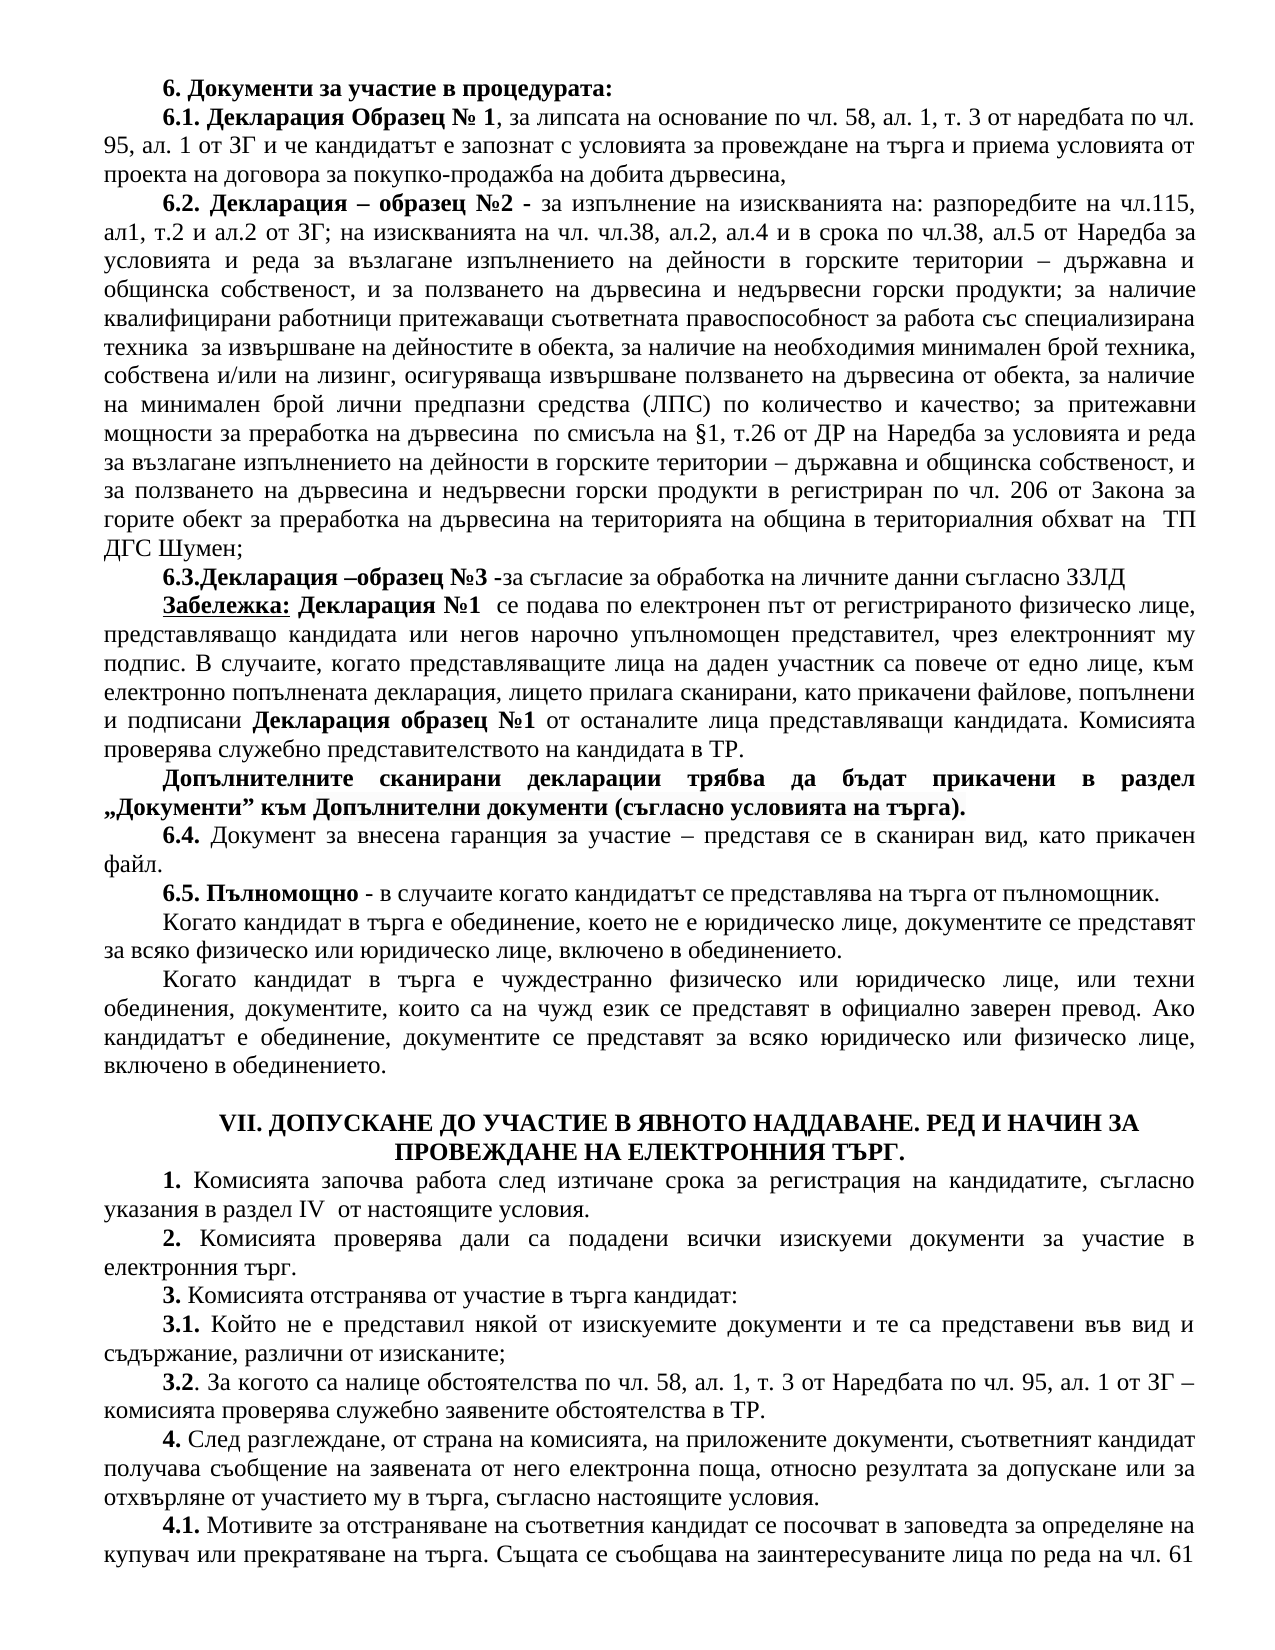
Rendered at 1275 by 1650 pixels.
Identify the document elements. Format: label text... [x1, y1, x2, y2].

text 6. Документи за участие в процедурата: [103, 73, 1196, 102]
text 3. Комисията отстранява от участие в търга кандидат: [103, 1281, 1196, 1309]
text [103, 1511, 1196, 1568]
text 6.4. Документ за внесена гаранция за участие – представя се в сканиран вид, като прикачен файл. [103, 821, 1196, 878]
text 4. След разглеждане, от страна на комисията, на приложените документи, съответният кандидат получава съобщение на заявената от него електронна поща, относно резултата за допускане или за отхвърляне от участието му в търга, съгласно настоящите условия. [103, 1424, 1196, 1511]
text 6.1. Декларация Образец № 1, за липсата на основание по чл. 58, ал. 1, т. 3 от наредбата по чл. 95, ал. 1 от ЗГ и че кандидатът е запознат с условията за провеждане на търга и приема условията от проекта на договора за покупко-продажба на добита дървесина, [103, 102, 1196, 188]
text Когато кандидат в търга е обединение, което не е юридическо лице, документите се представят за всяко физическо или юридическо лице, включено в обединението. [103, 907, 1196, 964]
text 1. Комисията започва работа след изтичане срока за регистрация на кандидатите, съгласно указания в раздел ІV от настоящите условия. [103, 1166, 1196, 1223]
text 6.3.Декларация –образец №3 -за съгласие за обработка на личните данни съгласно ЗЗЛД [103, 562, 1196, 591]
text 2. Комисията проверява дали са подадени всички изискуеми документи за участие в електронния търг. [103, 1223, 1196, 1281]
text 6.5. Пълномощно - в случаите когато кандидатът се представлява на търга от пълномощник. [103, 878, 1196, 907]
text Когато кандидат в търга е чуждестранно физическо или юридическо лице, или техни обединения, документите, които са на чужд език се представят в официално заверен превод. Ако кандидатът е обединение, документите се представят за всяко юридическо или физическо лице, включено в обединението. [103, 964, 1196, 1079]
text VІІ. ДОПУСКАНЕ ДО УЧАСТИЕ В ЯВНОТО НАДДАВАНЕ. РЕД И НАЧИН ЗА ПРОВЕЖДАНЕ НА ЕЛЕКТРОННИЯ ТЪРГ. [103, 1108, 1196, 1166]
text 6.2. Декларация – образец №2 - за изпълнение на изискванията на: разпоредбите на чл.115, ал1, т.2 и ал.2 от ЗГ; на изискванията на чл. чл.38, ал.2, ал.4 и в срока по чл.38, ал.5 от Наредба за условията и реда за възлагане изпълнението на дейности в горските територии – държавна и общинска собственост, и за ползването на дървесина и недървесни горски продукти; за наличие квалифицирани работници притежаващи съответната правоспособност за работа със специализирана техника за извършване на дейностите в обекта, за наличие на необходимия минимален брой техника, собствена и/или на лизинг, осигуряваща извършване ползването на дървесина от обекта, за наличие на минимален брой лични предпазни средства (ЛПС) по количество и качество; за притежавни мощности за преработка на дървесина по смисъла на §1, т.26 от ДР на Наредба за условията и реда за възлагане изпълнението на дейности в горските територии – държавна и общинска собственост, и за ползването на дървесина и недървесни горски продукти в регистриран по чл. 206 от Закона за горите обект за преработка на дървесина на територията на община в териториалния обхват на ТП ДГС Шумен; [103, 188, 1196, 562]
text Допълнителните сканирани декларации трябва да бъдат прикачени в раздел „Документи” към Допълнителни документи (съгласно условията на търга). [103, 763, 1196, 821]
text 3.1. Който не е представил някой от изискуемите документи и те са представени във вид и съдържание, различни от изисканите; [103, 1309, 1196, 1367]
text Забележка: Декларация №1 се подава по електронен път от регистрираното физическо лице, представляващо кандидата или негов нарочно упълномощен представител, чрез електронният му подпис. В случаите, когато представляващите лица на даден участник са повече от едно лице, към електронно попълнената декларация, лицето прилага сканирани, като прикачени файлове, попълнени и подписани Декларация образец №1 от останалите лица представляващи кандидата. Комисията проверява служебно представителството на кандидата в ТР. [103, 591, 1196, 763]
text 3.2. За когото са налице обстоятелства по чл. 58, ал. 1, т. 3 от Наредбата по чл. 95, ал. 1 от ЗГ – комисията проверява служебно заявените обстоятелства в ТР. [103, 1367, 1196, 1424]
